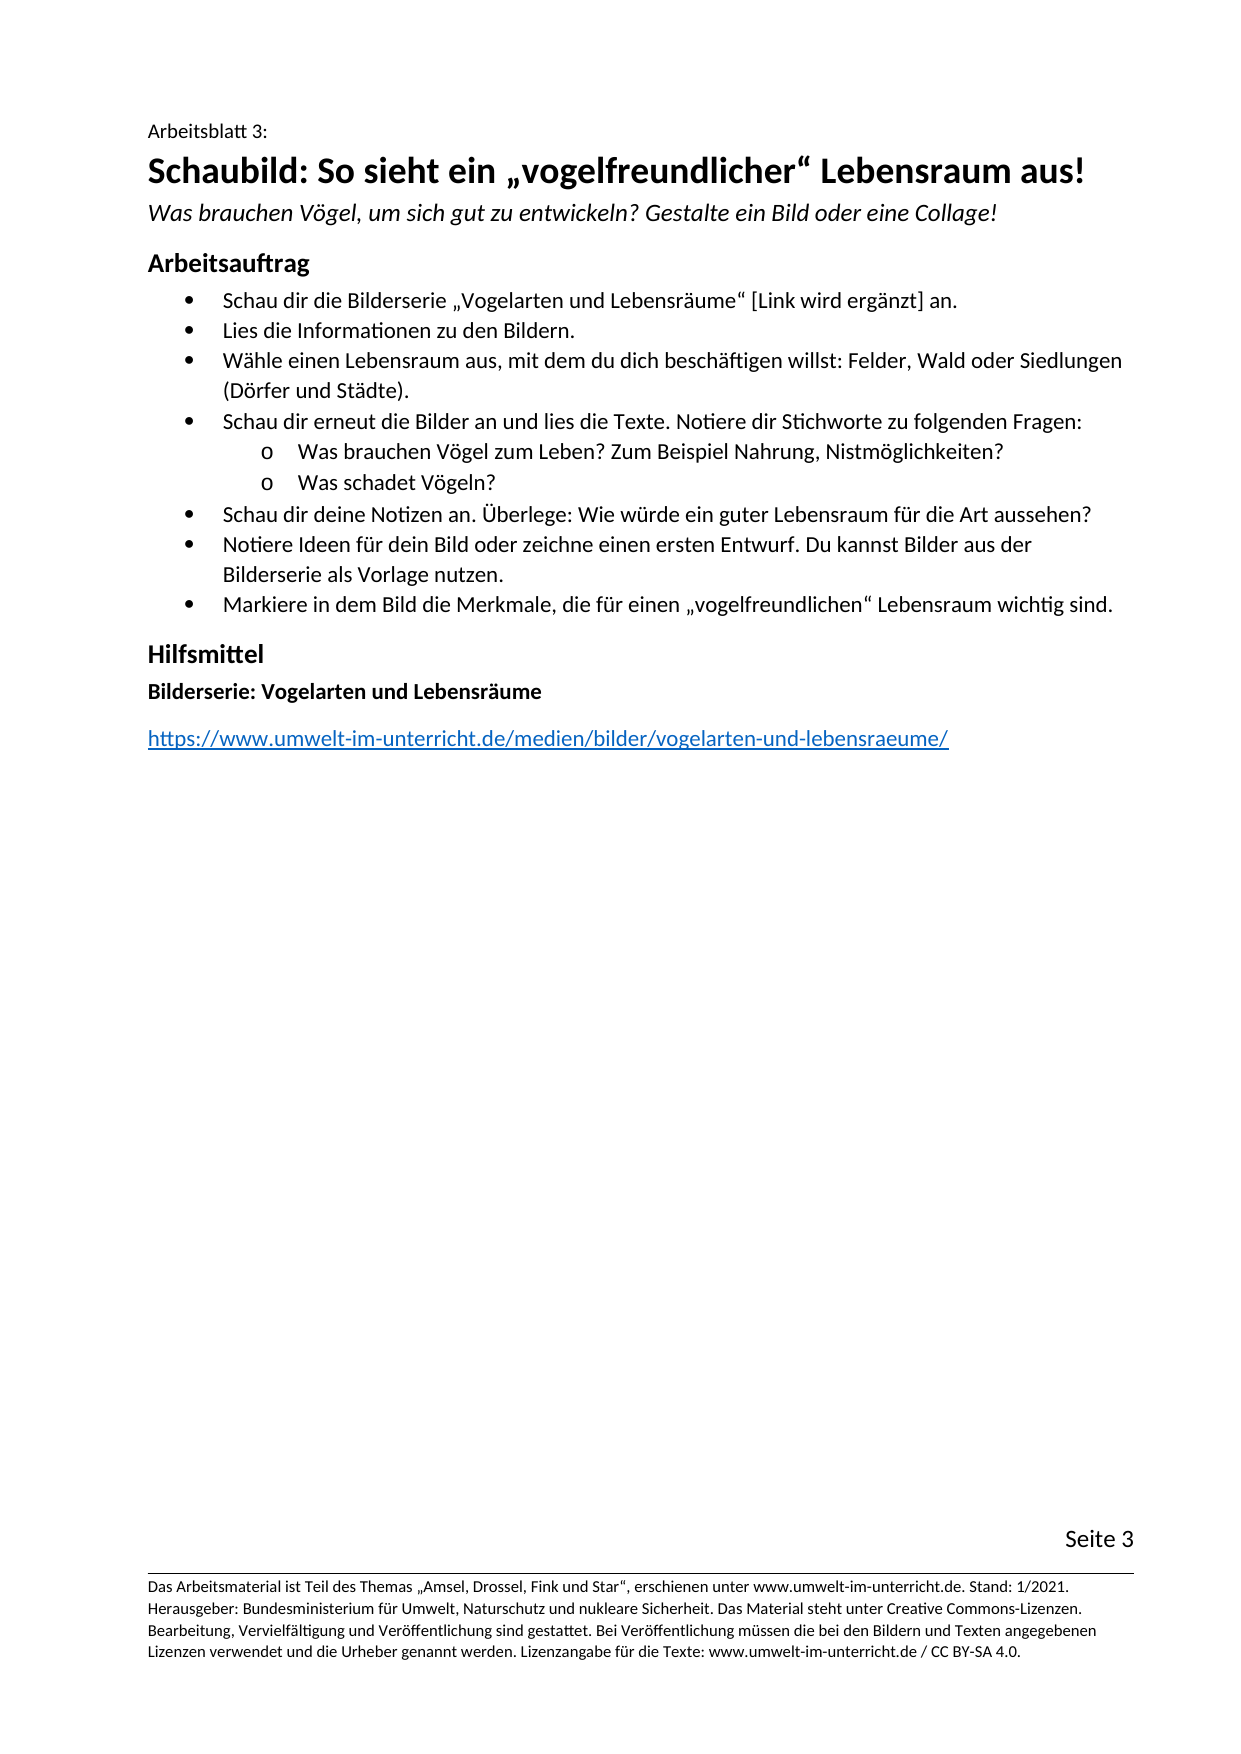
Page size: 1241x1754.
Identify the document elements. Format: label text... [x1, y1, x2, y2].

text https://www.umwelt-im-unterricht.de/medien/bilder/vogelarten-und-lebensraeume/ [148, 724, 1134, 752]
list Schau dir die Bilderserie „Vogelarten und Lebensräume“ [Link wird ergänzt] an. [185, 286, 1134, 314]
text Arbeitsauftrag [148, 246, 1134, 279]
list Notiere Ideen für dein Bild oder zeichne einen ersten Entwurf. Du kannst Bilder aus der Bilderserie als Vorlage nutzen. [185, 530, 1134, 588]
text Hilfsmittel [148, 637, 1134, 671]
text Arbeitsblatt 3: Schaubild: So sieht ein „vogelfreundlicher“ Lebensraum aus! [148, 118, 1134, 193]
list Lies die Informationen zu den Bildern. [185, 316, 1134, 344]
list Markiere in dem Bild die Merkmale, die für einen „vogelfreundlichen“ Lebensraum wichtig sind. [185, 591, 1134, 619]
list Was brauchen Vögel zum Leben? Zum Beispiel Nahrung, Nistmöglichkeiten? [260, 437, 1134, 466]
list Was schadet Vögeln? [260, 468, 1134, 498]
text Was brauchen Vögel, um sich gut zu entwickeln? Gestalte ein Bild oder eine Collage! [148, 197, 1134, 227]
list Wähle einen Lebensraum aus, mit dem du dich beschäftigen willst: Felder, Wald oder Siedlungen (Dörfer und Städte). [185, 346, 1134, 405]
text Bilderserie: Vogelarten und Lebensräume [148, 677, 1134, 705]
list Schau dir deine Notizen an. Überlege: Wie würde ein guter Lebensraum für die Art aussehen? [185, 500, 1134, 528]
list Schau dir erneut die Bilder an und lies die Texte. Notiere dir Stichworte zu folgenden Fragen: [185, 407, 1134, 435]
